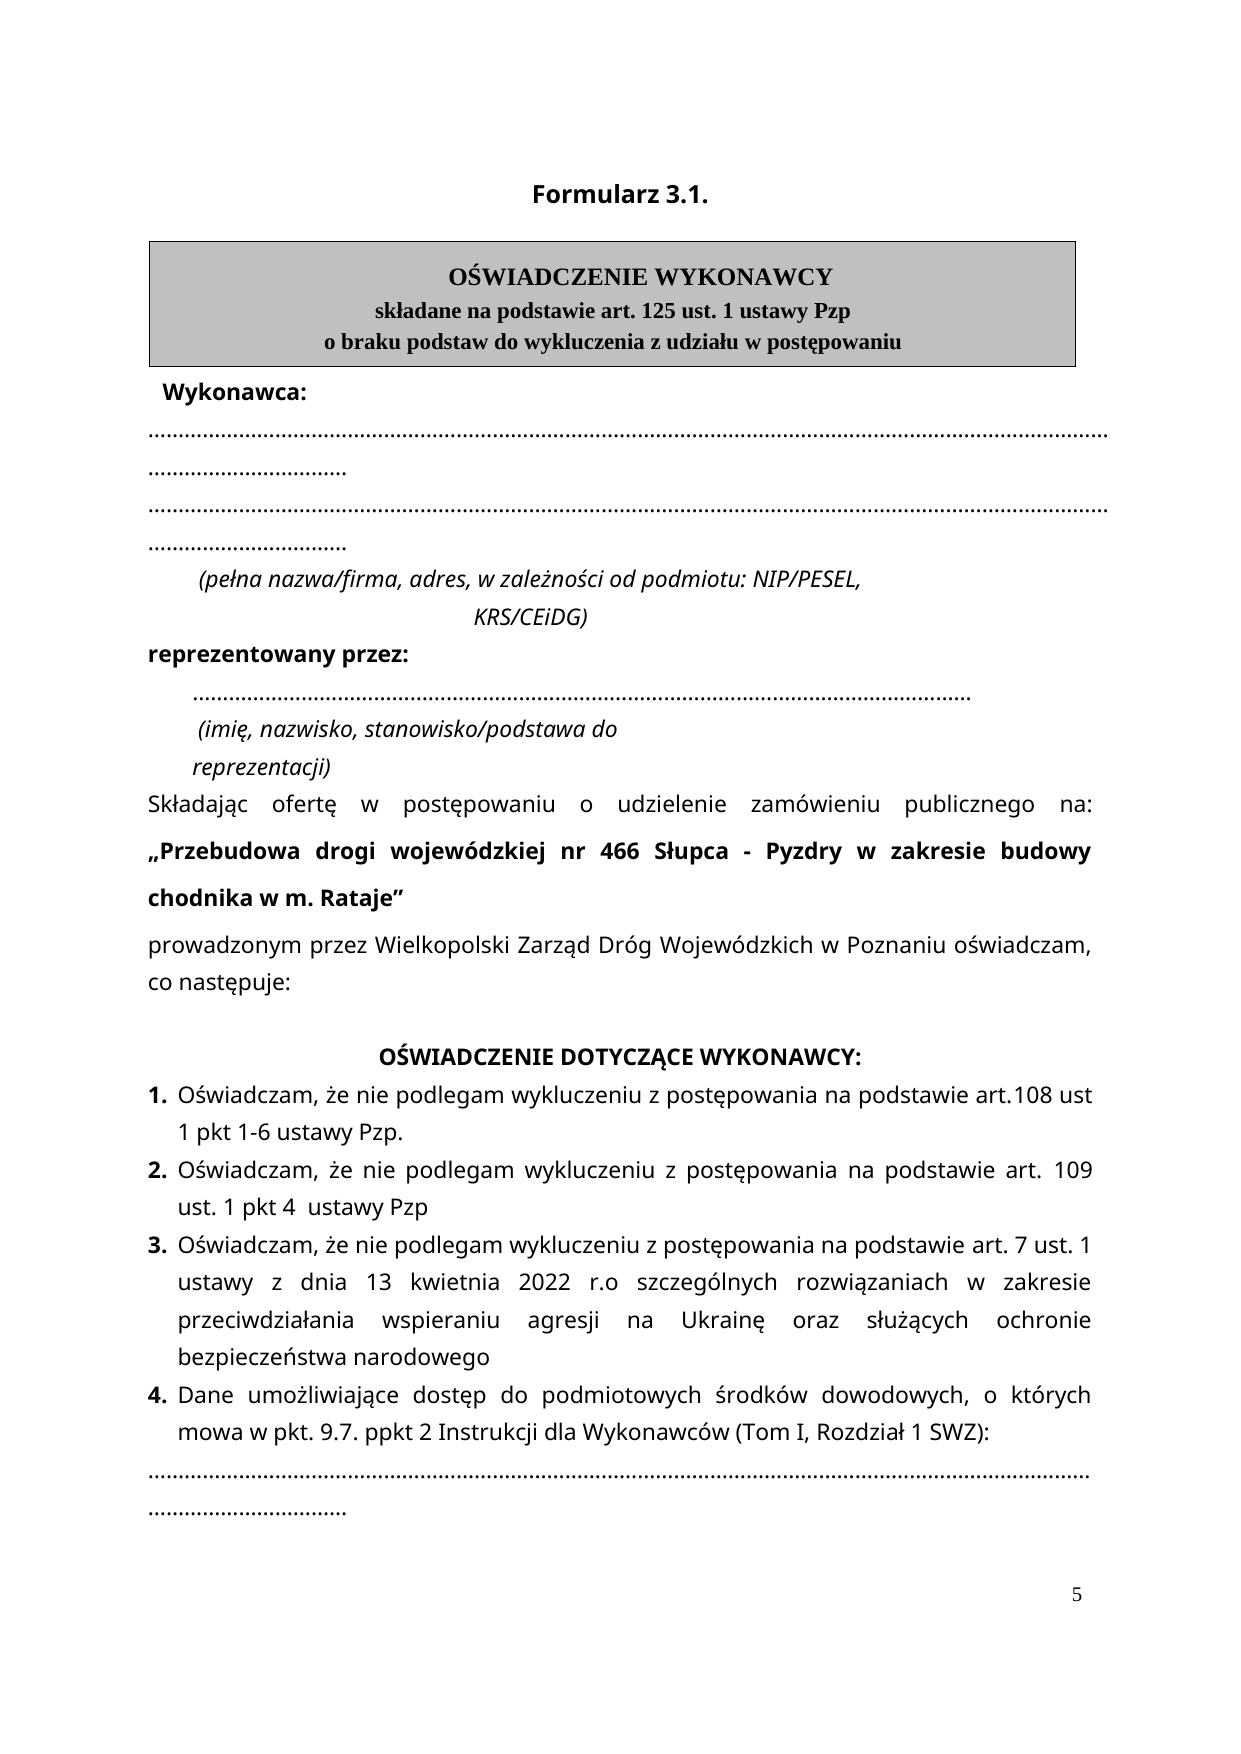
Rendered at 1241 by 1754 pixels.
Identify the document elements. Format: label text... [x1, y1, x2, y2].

list Oświadczam, że nie podlegam wykluczeniu z postępowania na podstawie art. 7 ust. 1 ustawy z dnia 13 kwietnia 2022 r.o szczególnych rozwiązaniach w zakresie przeciwdziałania wspieraniu agresji na Ukrainę oraz służących ochronie bezpieczeństwa narodowego [148, 1229, 1092, 1372]
text Wykonawca: [162, 217, 1092, 407]
list Dane umożliwiające dostęp do podmiotowych środków dowodowych, o których mowa w pkt. 9.7. ppkt 2 Instrukcji dla Wykonawców (Tom I, Rozdział 1 SWZ): [148, 1379, 1092, 1447]
text ………………………………………………………………………………………………………………………………………………………………………… [148, 488, 1122, 557]
text prowadzonym przez Wielkopolski Zarząd Dróg Wojewódzkich w Poznaniu oświadczam, co następuje: [148, 929, 1092, 997]
text (pełna nazwa/firma, adres, w zależności od podmiotu: NIP/PESEL, KRS/CEiDG) [148, 563, 916, 632]
text reprezentowany przez: [148, 638, 916, 669]
list Oświadczam, że nie podlegam wykluczeniu z postępowania na podstawie art. 109 ust. 1 pkt 4 ustawy Pzp [148, 1154, 1092, 1222]
text OŚWIADCZENIE DOTYCZĄCE WYKONAWCY: [148, 1041, 1092, 1072]
text (imię, nazwisko, stanowisko/podstawa do reprezentacji) [192, 713, 709, 782]
text Składając ofertę w postępowaniu o udzielenie zamówieniu publicznego na: „Przebudowa drogi wojewódzkiej nr 466 Słupca - Pyzdry w zakresie budowy chodnika w m. Rataje” [148, 788, 1092, 913]
text ………………………………………………………………………………………………………………… [192, 676, 1122, 707]
text ………………………………………………………………………………………………………………………………………………………………………… [148, 413, 1122, 482]
text ……………………………………………………………………………………………………………………………………………………………………… [148, 1454, 1092, 1522]
text Formularz 3.1. [148, 176, 1092, 210]
list Oświadczam, że nie podlegam wykluczeniu z postępowania na podstawie art.108 ust 1 pkt 1-6 ustawy Pzp. [148, 1079, 1092, 1147]
